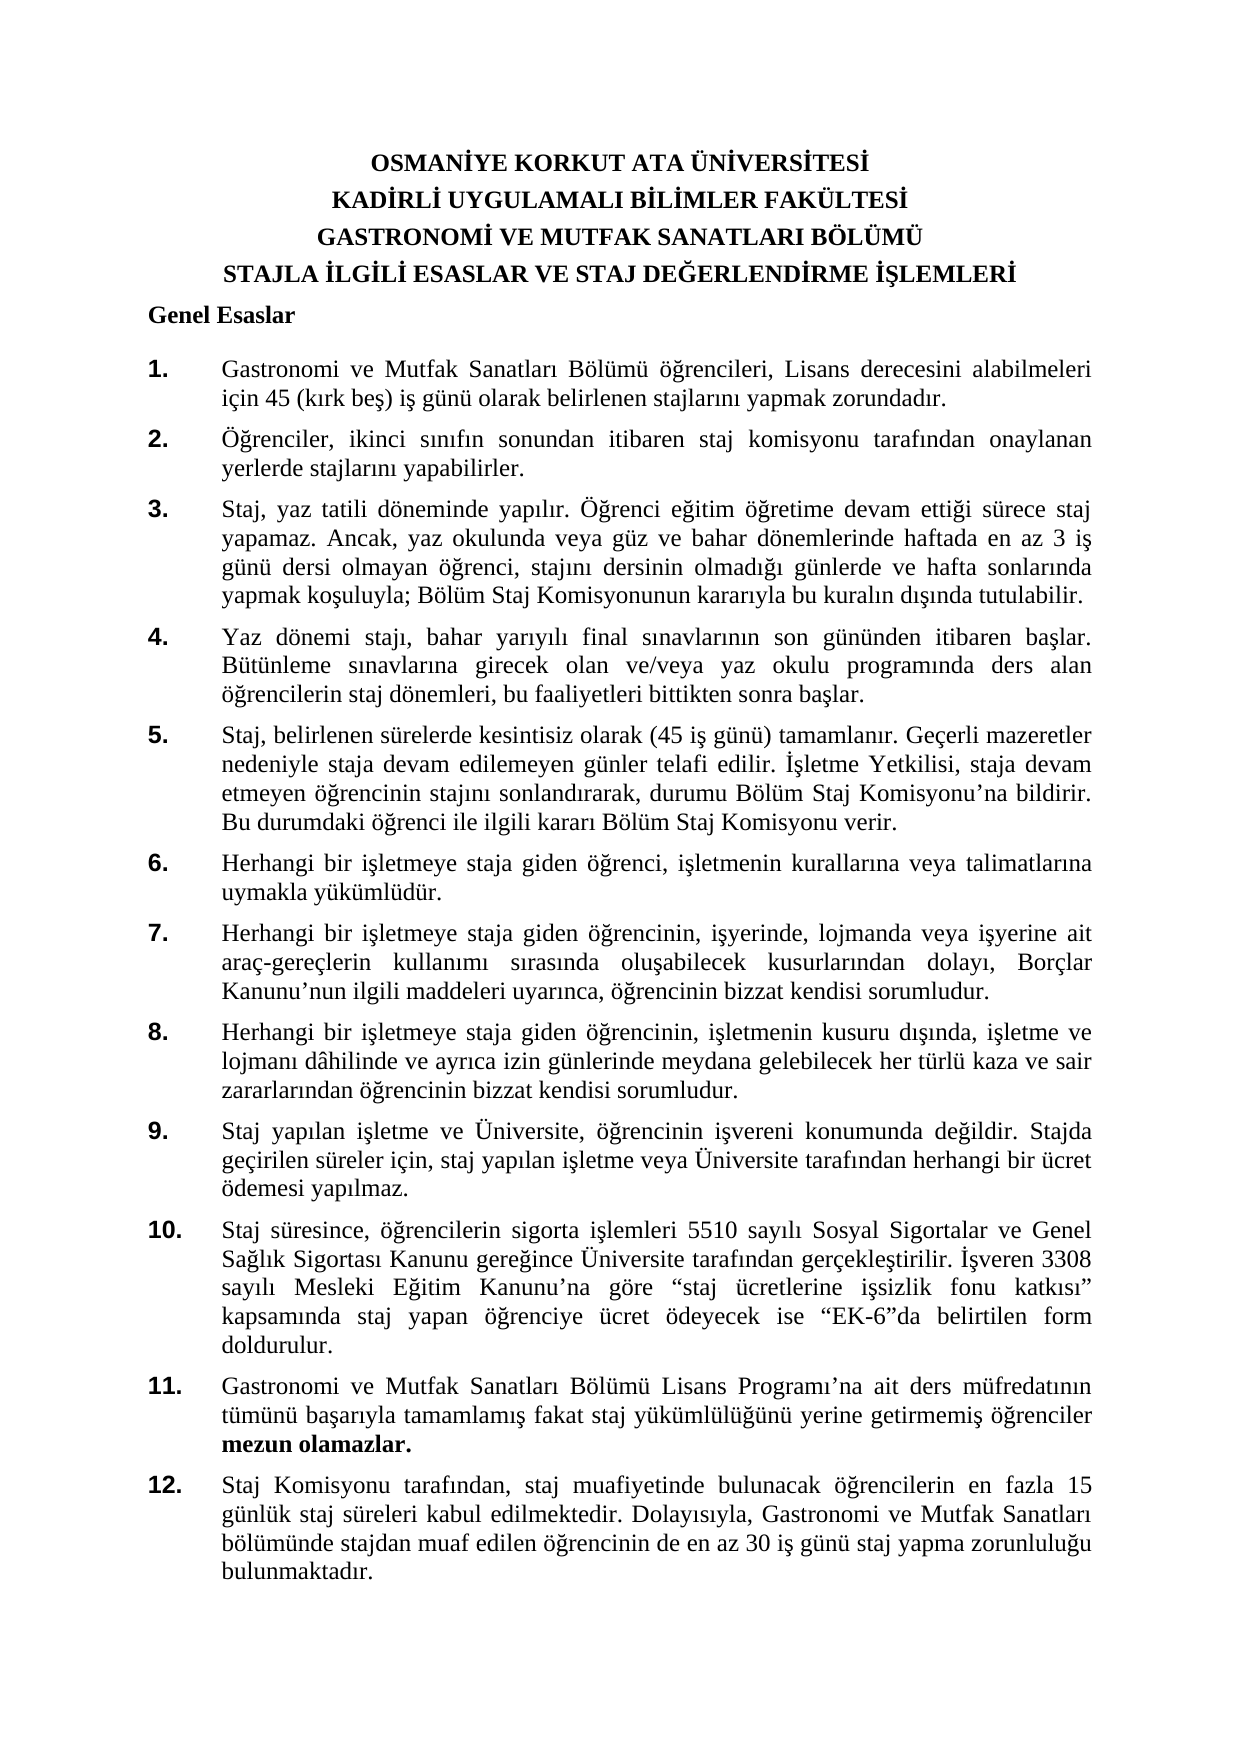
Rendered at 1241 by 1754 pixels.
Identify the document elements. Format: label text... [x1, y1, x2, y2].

list Staj Komisyonu tarafından, staj muafiyetinde bulunacak öğrencilerin en fazla 15 günlük staj süreleri kabul edilmektedir. Dolayısıyla, Gastronomi ve Mutfak Sanatları bölümünde stajdan muaf edilen öğrencinin de en az 30 iş günü staj yapma zorunluluğu bulunmaktadır. [148, 1470, 1093, 1585]
text Genel Esaslar [148, 300, 1093, 329]
text KADİRLİ UYGULAMALI BİLİMLER FAKÜLTESİ [148, 185, 1093, 213]
list Staj süresince, öğrencilerin sigorta işlemleri 5510 sayılı Sosyal Sigortalar ve Genel Sağlık Sigortası Kanunu gereğince Üniversite tarafından gerçekleştirilir. İşveren 3308 sayılı Mesleki Eğitim Kanunu’na göre “staj ücretlerine işsizlik fonu katkısı” kapsamında staj yapan öğrenciye ücret ödeyecek ise “EK-6”da belirtilen form doldurulur. [148, 1215, 1093, 1359]
list Herhangi bir işletmeye staja giden öğrencinin, işyerinde, lojmanda veya işyerine ait araç-gereçlerin kullanımı sırasında oluşabilecek kusurlarından dolayı, Borçlar Kanunu’nun ilgili maddeleri uyarınca, öğrencinin bizzat kendisi sorumludur. [148, 918, 1093, 1004]
list Staj, yaz tatili döneminde yapılır. Öğrenci eğitim öğretime devam ettiği sürece staj yapamaz. Ancak, yaz okulunda veya güz ve bahar dönemlerinde haftada en az 3 iş günü dersi olmayan öğrenci, stajını dersinin olmadığı günlerde ve hafta sonlarında yapmak koşuluyla; Bölüm Staj Komisyonunun kararıyla bu kuralın dışında tutulabilir. [148, 494, 1093, 609]
list Herhangi bir işletmeye staja giden öğrenci, işletmenin kurallarına veya talimatlarına uymakla yükümlüdür. [148, 848, 1093, 906]
list Gastronomi ve Mutfak Sanatları Bölümü öğrencileri, Lisans derecesini alabilmeleri için 45 (kırk beş) iş günü olarak belirlenen stajlarını yapmak zorundadır. [148, 354, 1093, 411]
list Staj yapılan işletme ve Üniversite, öğrencinin işvereni konumunda değildir. Stajda geçirilen süreler için, staj yapılan işletme veya Üniversite tarafından herhangi bir ücret ödemesi yapılmaz. [148, 1116, 1093, 1202]
text GASTRONOMİ VE MUTFAK SANATLARI BÖLÜMÜ [148, 222, 1093, 251]
list Gastronomi ve Mutfak Sanatları Bölümü Lisans Programı’na ait ders müfredatının tümünü başarıyla tamamlamış fakat staj yükümlülüğünü yerine getirmemiş öğrenciler mezun olamazlar. [148, 1371, 1093, 1457]
list Öğrenciler, ikinci sınıfın sonundan itibaren staj komisyonu tarafından onaylanan yerlerde stajlarını yapabilirler. [148, 424, 1093, 482]
text OSMANİYE KORKUT ATA ÜNİVERSİTESİ [148, 148, 1093, 176]
text STAJLA İLGİLİ ESASLAR VE STAJ DEĞERLENDİRME İŞLEMLERİ [148, 259, 1093, 288]
list Staj, belirlenen sürelerde kesintisiz olarak (45 iş günü) tamamlanır. Geçerli mazeretler nedeniyle staja devam edilemeyen günler telafi edilir. İşletme Yetkilisi, staja devam etmeyen öğrencinin stajını sonlandırarak, durumu Bölüm Staj Komisyonu’na bildirir. Bu durumdaki öğrenci ile ilgili kararı Bölüm Staj Komisyonu verir. [148, 721, 1093, 836]
list Yaz dönemi stajı, bahar yarıyılı final sınavlarının son gününden itibaren başlar. Bütünleme sınavlarına girecek olan ve/veya yaz okulu programında ders alan öğrencilerin staj dönemleri, bu faaliyetleri bittikten sonra başlar. [148, 622, 1093, 708]
list Herhangi bir işletmeye staja giden öğrencinin, işletmenin kusuru dışında, işletme ve lojmanı dâhilinde ve ayrıca izin günlerinde meydana gelebilecek her türlü kaza ve sair zararlarından öğrencinin bizzat kendisi sorumludur. [148, 1017, 1093, 1103]
